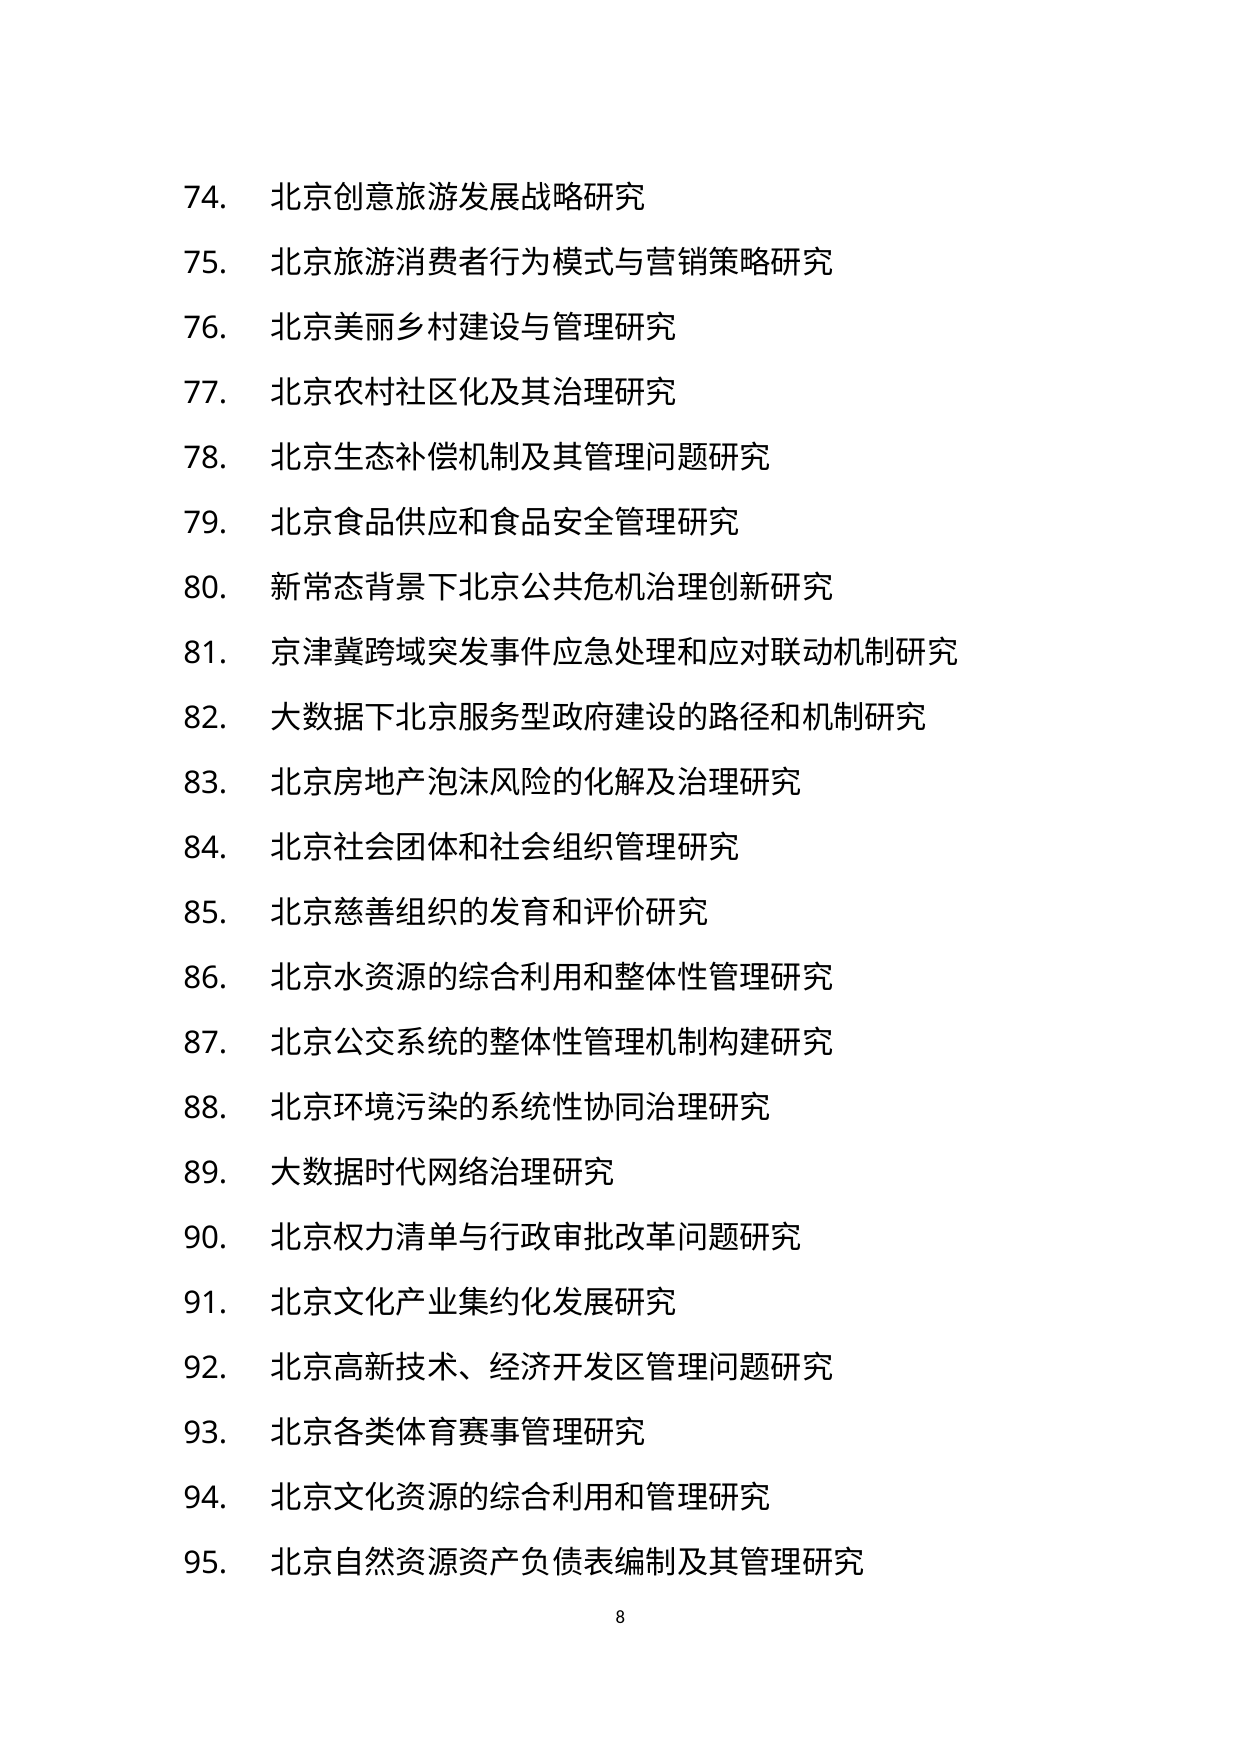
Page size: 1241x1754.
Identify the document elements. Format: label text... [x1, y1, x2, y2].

list 北京水资源的综合利用和整体性管理研究 [183, 942, 1057, 1007]
list 北京各类体育赛事管理研究 [183, 1397, 1057, 1462]
list 京津冀跨域突发事件应急处理和应对联动机制研究 [183, 617, 1057, 682]
list 北京农村社区化及其治理研究 [183, 357, 1057, 422]
list 北京环境污染的系统性协同治理研究 [183, 1072, 1057, 1137]
list 北京文化资源的综合利用和管理研究 [183, 1462, 1057, 1527]
list 大数据下北京服务型政府建设的路径和机制研究 [183, 682, 1057, 747]
list 北京旅游消费者行为模式与营销策略研究 [183, 227, 1057, 292]
list 北京高新技术、经济开发区管理问题研究 [183, 1332, 1057, 1397]
list 新常态背景下北京公共危机治理创新研究 [183, 552, 1057, 617]
list 北京房地产泡沫风险的化解及治理研究 [183, 747, 1057, 812]
list 北京权力清单与行政审批改革问题研究 [183, 1202, 1057, 1267]
list 北京社会团体和社会组织管理研究 [183, 812, 1057, 877]
list 大数据时代网络治理研究 [183, 1137, 1057, 1202]
list 北京文化产业集约化发展研究 [183, 1267, 1057, 1332]
list 北京自然资源资产负债表编制及其管理研究 [183, 1527, 1057, 1592]
list 北京公交系统的整体性管理机制构建研究 [183, 1007, 1057, 1072]
list 北京创意旅游发展战略研究 [183, 162, 1057, 227]
list 北京慈善组织的发育和评价研究 [183, 877, 1057, 942]
list 北京食品供应和食品安全管理研究 [183, 487, 1057, 552]
list 北京生态补偿机制及其管理问题研究 [183, 422, 1057, 487]
list 北京美丽乡村建设与管理研究 [183, 292, 1057, 357]
